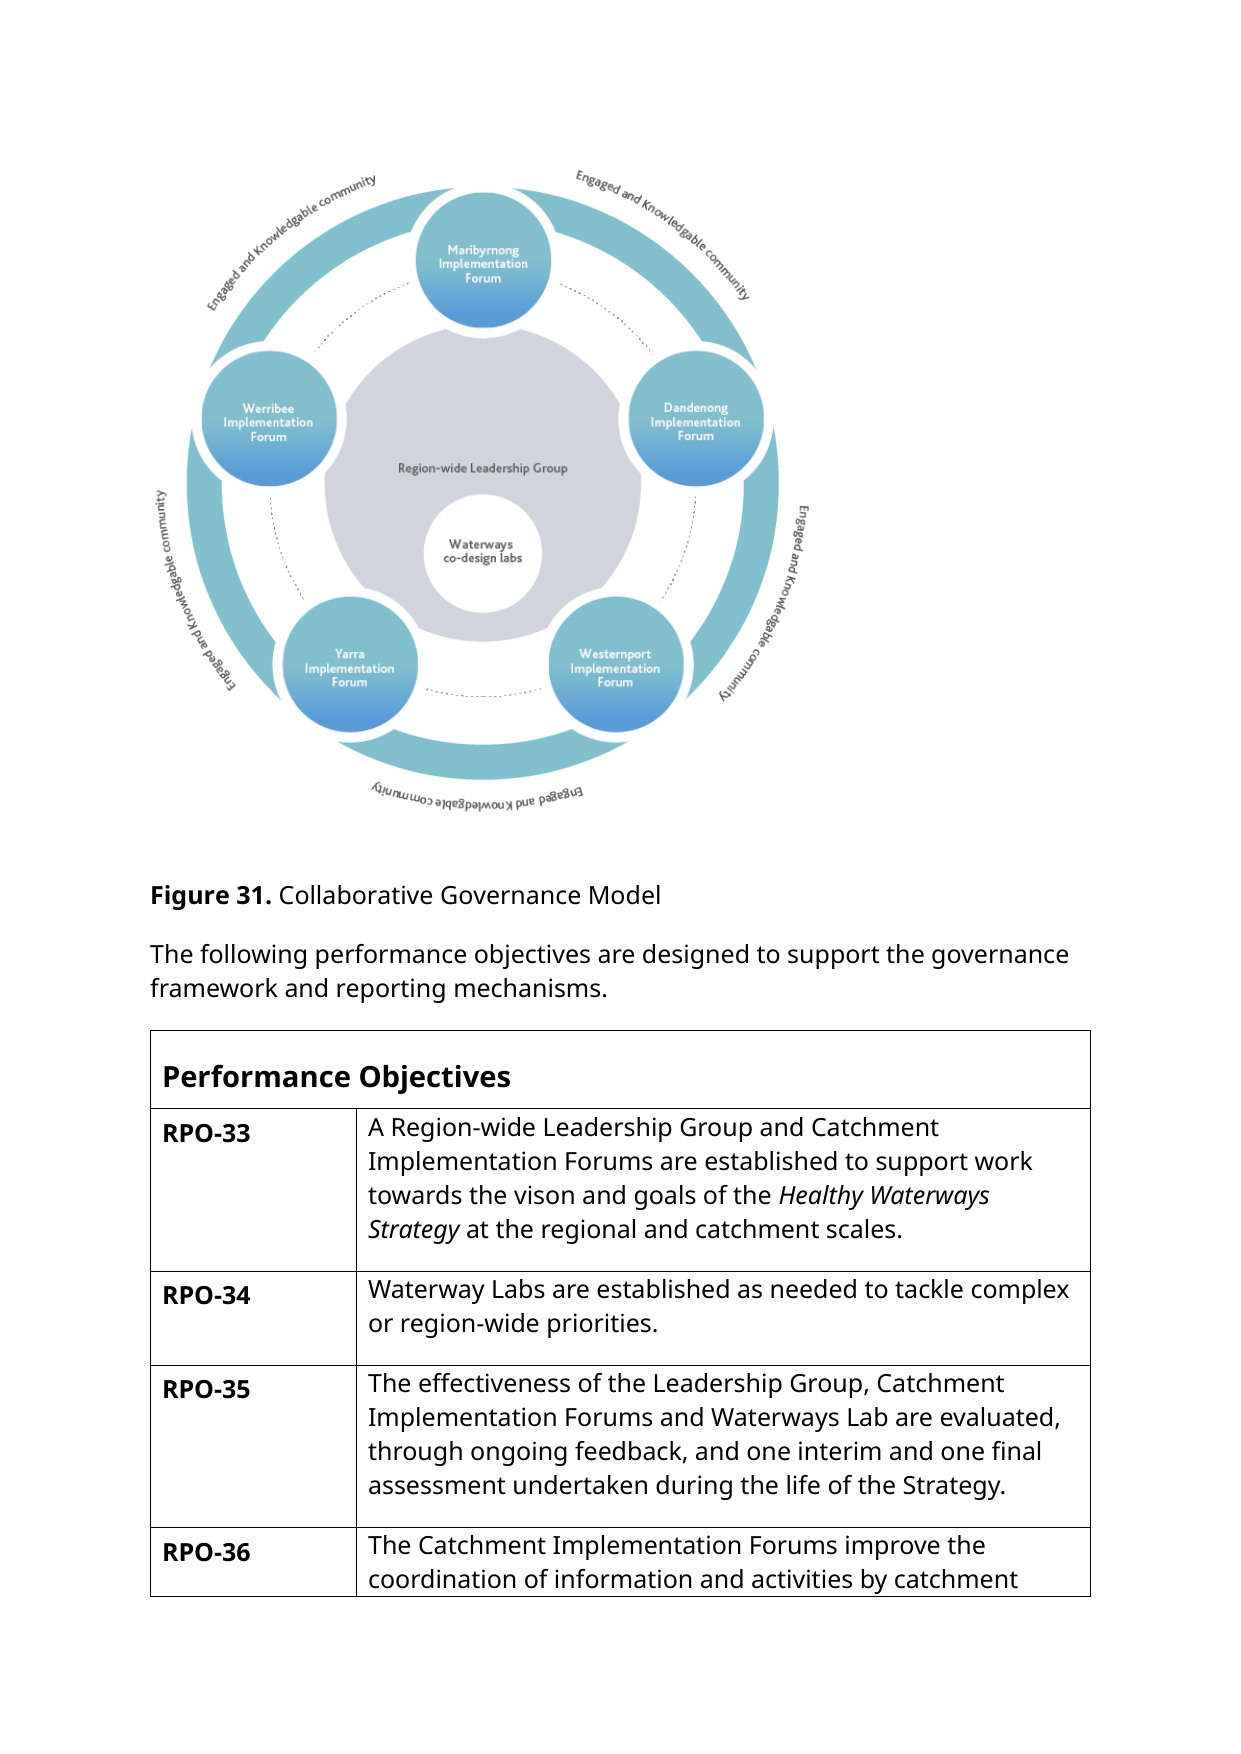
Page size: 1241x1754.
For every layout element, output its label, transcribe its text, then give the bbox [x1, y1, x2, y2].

picture [150, 150, 819, 819]
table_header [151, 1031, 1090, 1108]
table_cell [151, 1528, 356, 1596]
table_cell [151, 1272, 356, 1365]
text Figure 31. Collaborative Governance Model [150, 878, 1090, 912]
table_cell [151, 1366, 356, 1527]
text The following performance objectives are designed to support the governance framework and reporting mechanisms. [150, 937, 1090, 1005]
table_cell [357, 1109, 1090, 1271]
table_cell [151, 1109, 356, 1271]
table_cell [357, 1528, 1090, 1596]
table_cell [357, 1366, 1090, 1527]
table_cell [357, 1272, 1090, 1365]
